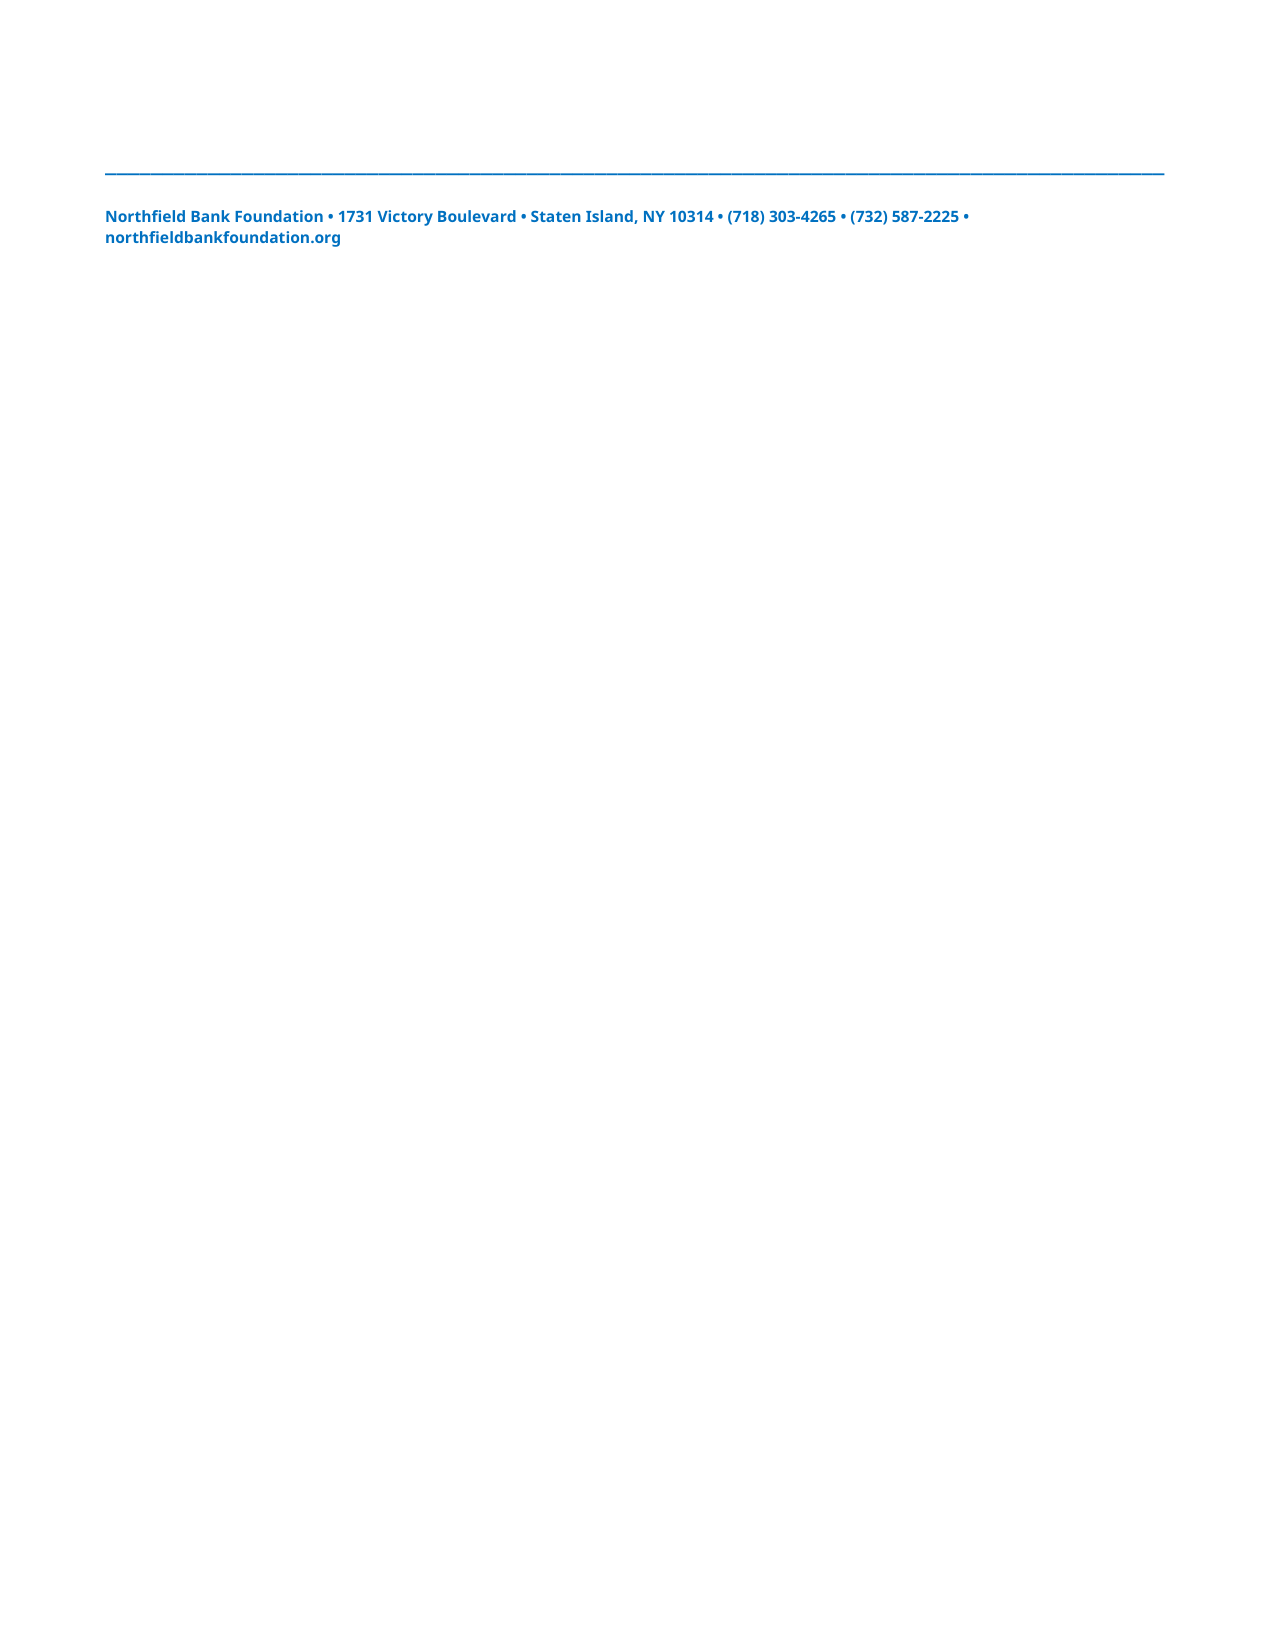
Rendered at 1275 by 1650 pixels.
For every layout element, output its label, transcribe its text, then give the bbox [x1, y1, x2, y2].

text Northfield Bank Foundation • 1731 Victory Boulevard • Staten Island, NY 10314 • (718) 303-4265 • (732) 587-2225 • northfieldbankfoundation.org [105, 206, 1170, 248]
text _____________________________________________________________________________________________ [105, 150, 1170, 178]
